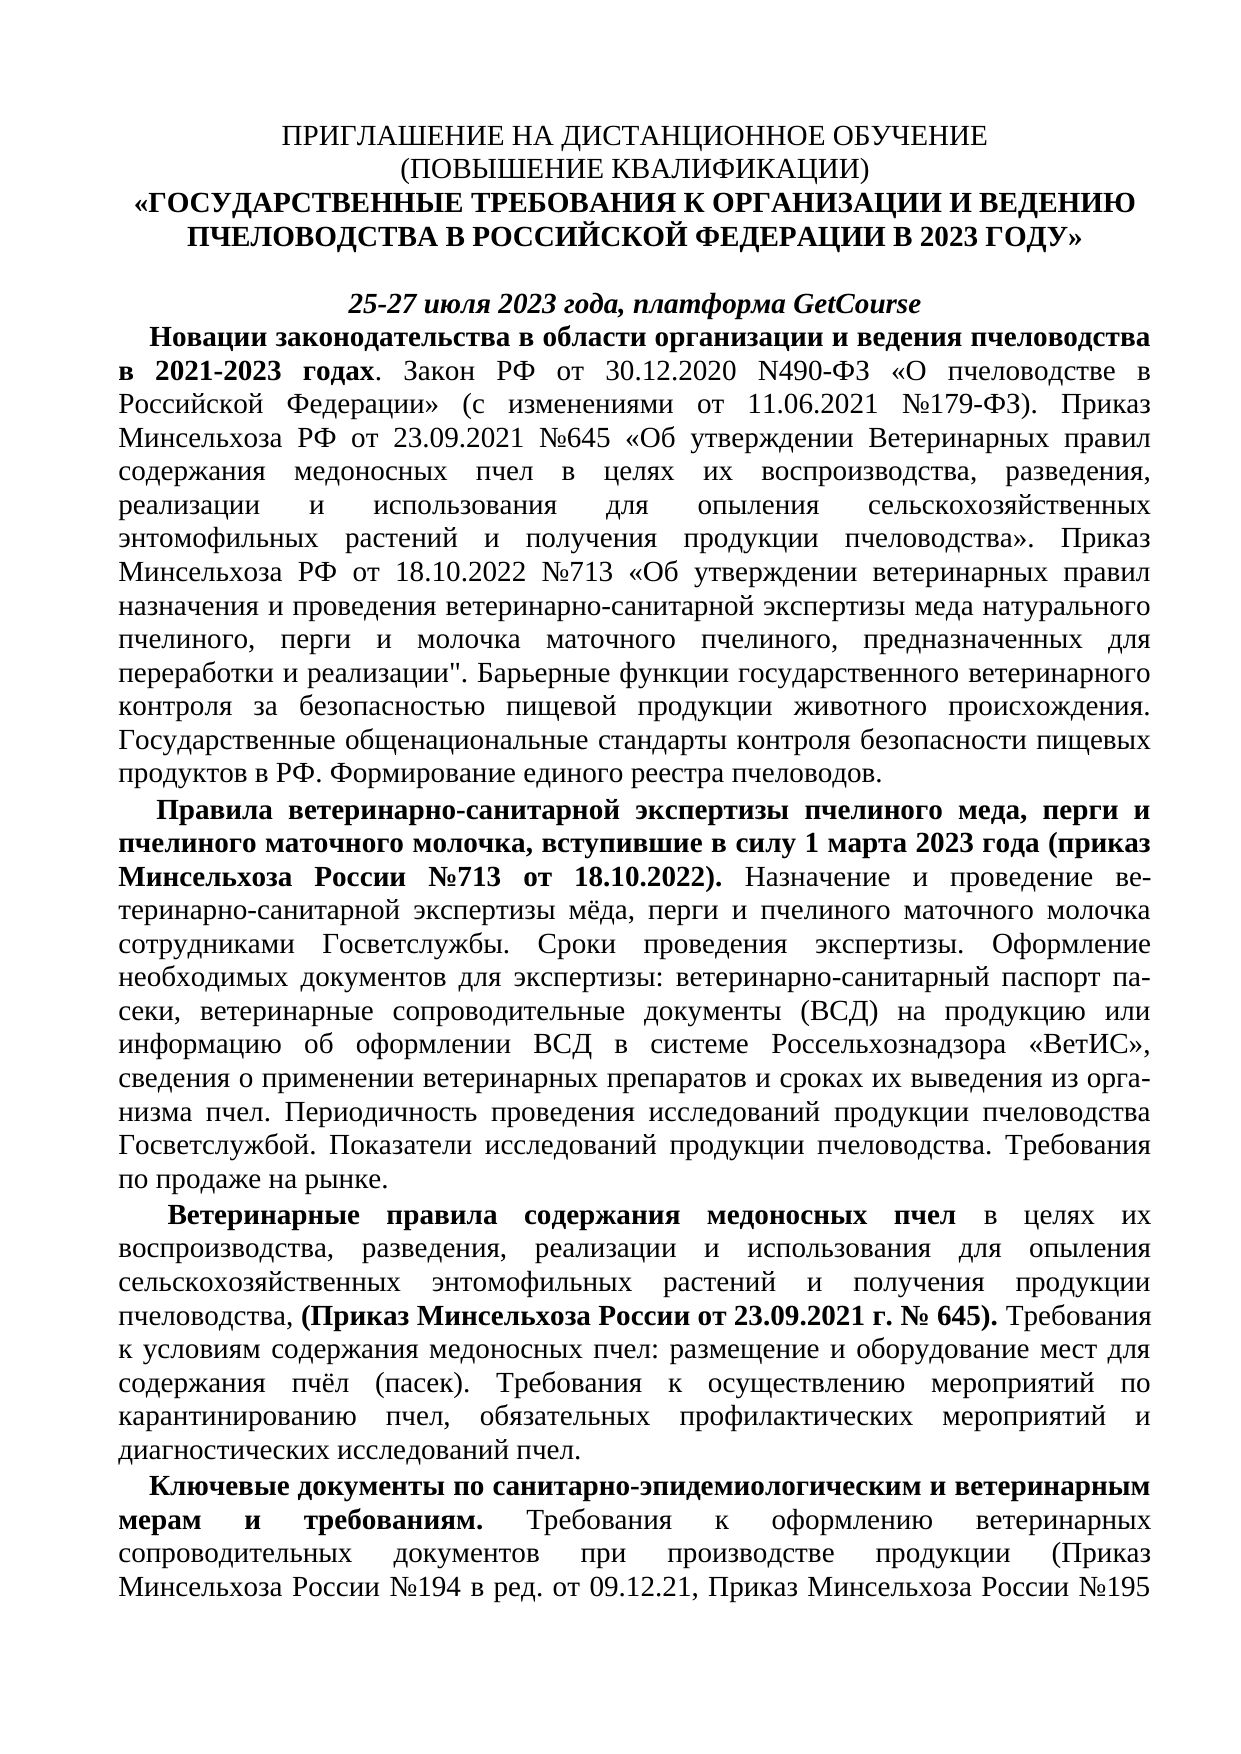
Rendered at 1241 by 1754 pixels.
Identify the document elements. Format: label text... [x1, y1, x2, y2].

text «ГОСУДАРСТВЕННЫЕ ТРЕБОВАНИЯ К ОРГАНИЗАЦИИ И ВЕДЕНИЮ ПЧЕЛОВОДСТВА В РОССИЙСКОЙ ФЕДЕРАЦИИ В 2023 ГОДУ» [118, 185, 1152, 252]
text  Ветеринарные правила содержания медоносных пчел в целях их воспроизводства, разведения, реализации и использования для опыления сельскохозяйственных энтомофильных растений и получения продукции пчеловодства, (Приказ Минсельхоза России от 23.09.2021 г. № 645). Требования к условиям содержания медоносных пчел: размещение и оборудование мест для содержания пчёл (пасек). Требования к осуществлению мероприятий по карантинированию пчел, обязательных профилактических мероприятий и диагностических исследований пчел. [118, 1197, 1152, 1465]
text ПРИГЛАШЕНИЕ НА ДИСТАНЦИОННОЕ ОБУЧЕНИЕ [118, 118, 1152, 152]
text (ПОВЫШЕНИЕ КВАЛИФИКАЦИИ) [118, 152, 1152, 185]
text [118, 1468, 1152, 1602]
text 25-27 июля 2023 года, платформа GetCourse [118, 286, 1152, 319]
text  Правила ветеринарно-санитарной экспертизы пчелиного меда, перги и пчелиного маточного молочка, вступившие в силу 1 марта 2023 года (приказ Минсельхоза России №713 от 18.10.2022). Назначение и проведение ве-теринарно-санитарной экспертизы мёда, перги и пчелиного маточного молочка сотрудниками Госветслужбы. Сроки проведения экспертизы. Оформление необходимых документов для экспертизы: ветеринарно-санитарный паспорт па-секи, ветеринарные сопроводительные документы (ВСД) на продукцию или информацию об оформлении ВСД в системе Россельхознадзора «ВетИС», сведения о применении ветеринарных препаратов и сроках их выведения из орга-низма пчел. Периодичность проведения исследований продукции пчеловодства Госветслужбой. Показатели исследований продукции пчеловодства. Требования по продаже на рынке. [118, 792, 1152, 1194]
text  Новации законодательства в области организации и ведения пчеловодства в 2021-2023 годах. Закон РФ от 30.12.2020 N490-ФЗ «О пчеловодстве в Российской Федерации» (с изменениями от 11.06.2021 №179-ФЗ). Приказ Минсельхоза РФ от 23.09.2021 №645 «Об утверждении Ветеринарных правил содержания медоносных пчел в целях их воспроизводства, разведения, реализации и использования для опыления сельскохозяйственных энтомофильных растений и получения продукции пчеловодства». Приказ Минсельхоза РФ от 18.10.2022 №713 «Об утверждении ветеринарных правил назначения и проведения ветеринарно-санитарной экспертизы меда натурального пчелиного, перги и молочка маточного пчелиного, предназначенных для переработки и реализации". Барьерные функции государственного ветеринарного контроля за безопасностью пищевой продукции животного происхождения. Государственные общенациональные стандарты контроля безопасности пищевых продуктов в РФ. Формирование единого реестра пчеловодов. [118, 319, 1152, 789]
